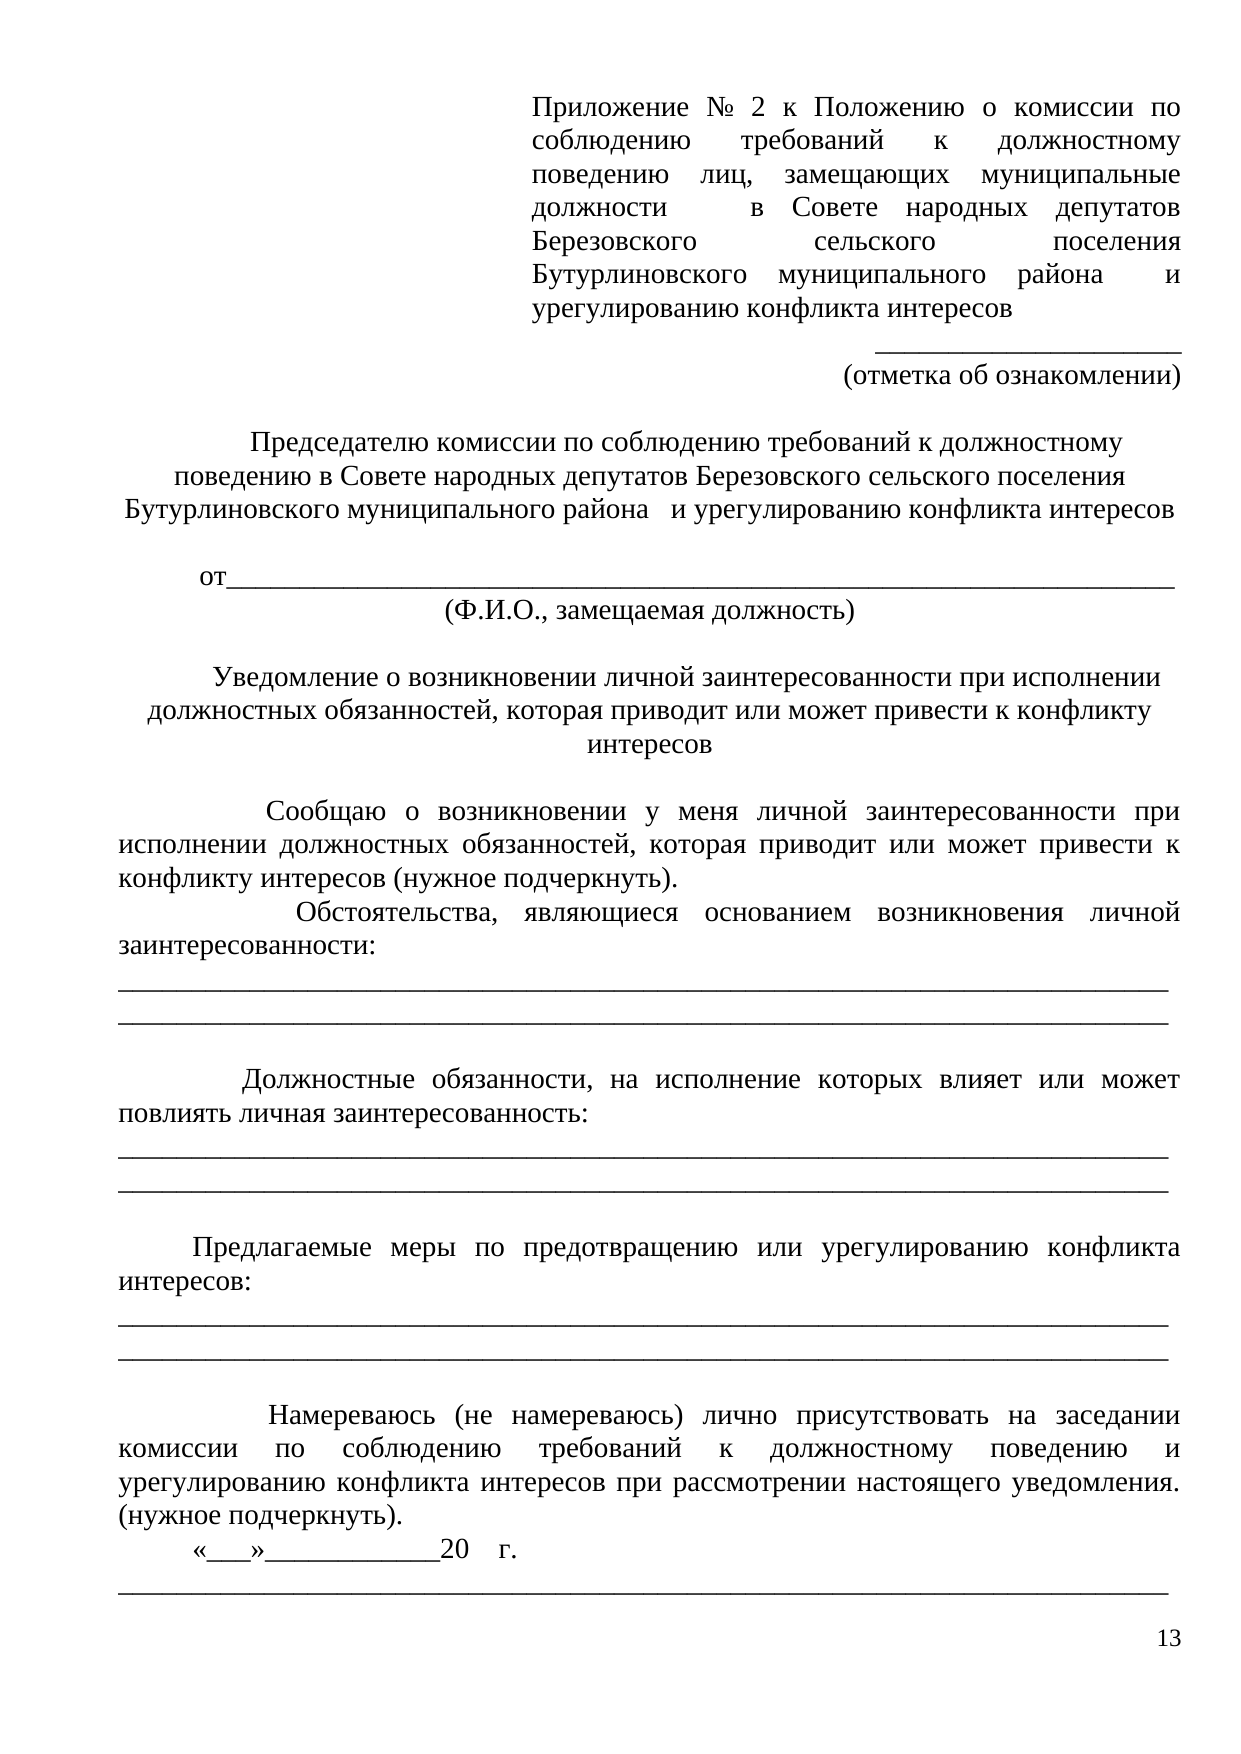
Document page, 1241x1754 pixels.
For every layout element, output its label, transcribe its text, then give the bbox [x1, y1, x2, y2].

text ________________________________________________________________________ [118, 1564, 1181, 1598]
text ________________________________________________________________________________________________________________________________________________ [118, 961, 1181, 1028]
text Должностные обязанности, на исполнение которых влияет или может повлиять личная заинтересованность: [118, 1061, 1181, 1128]
text «___»____________20 г. [118, 1531, 1181, 1564]
text от_________________________________________________________________ (Ф.И.О., замещаемая должность) [118, 558, 1181, 625]
text Намереваюсь (не намереваюсь) лично присутствовать на заседании комиссии по соблюдению требований к должностному поведению и урегулированию конфликта интересов при рассмотрении настоящего уведомления. (нужное подчеркнуть). [118, 1397, 1181, 1531]
text ________________________________________________________________________________________________________________________________________________ [118, 1296, 1181, 1363]
text Обстоятельства, являющиеся основанием возникновения личной заинтересованности: [118, 894, 1181, 961]
text (отметка об ознакомлении) [118, 357, 1181, 391]
text Предлагаемые меры по предотвращению или урегулированию конфликта интересов: [118, 1229, 1181, 1296]
text _____________________ [118, 323, 1181, 357]
text ________________________________________________________________________________________________________________________________________________ [118, 1128, 1181, 1196]
text Председателю комиссии по соблюдению требований к должностному поведению в Совете народных депутатов Березовского сельского поселения Бутурлиновского муниципального района и урегулированию конфликта интересов [118, 424, 1181, 525]
text Уведомление о возникновении личной заинтересованности при исполнении должностных обязанностей, которая приводит или может привести к конфликту интересов [118, 659, 1181, 759]
text Приложение № 2 к Положению о комиссии по соблюдению требований к должностному поведению лиц, замещающих муниципальные должности в Совете народных депутатов Березовского сельского поселения Бутурлиновского муниципального района и урегулированию конфликта интересов [532, 89, 1181, 323]
text Сообщаю о возникновении у меня личной заинтересованности при исполнении должностных обязанностей, которая приводит или может привести к конфликту интересов (нужное подчеркнуть). [118, 793, 1181, 894]
